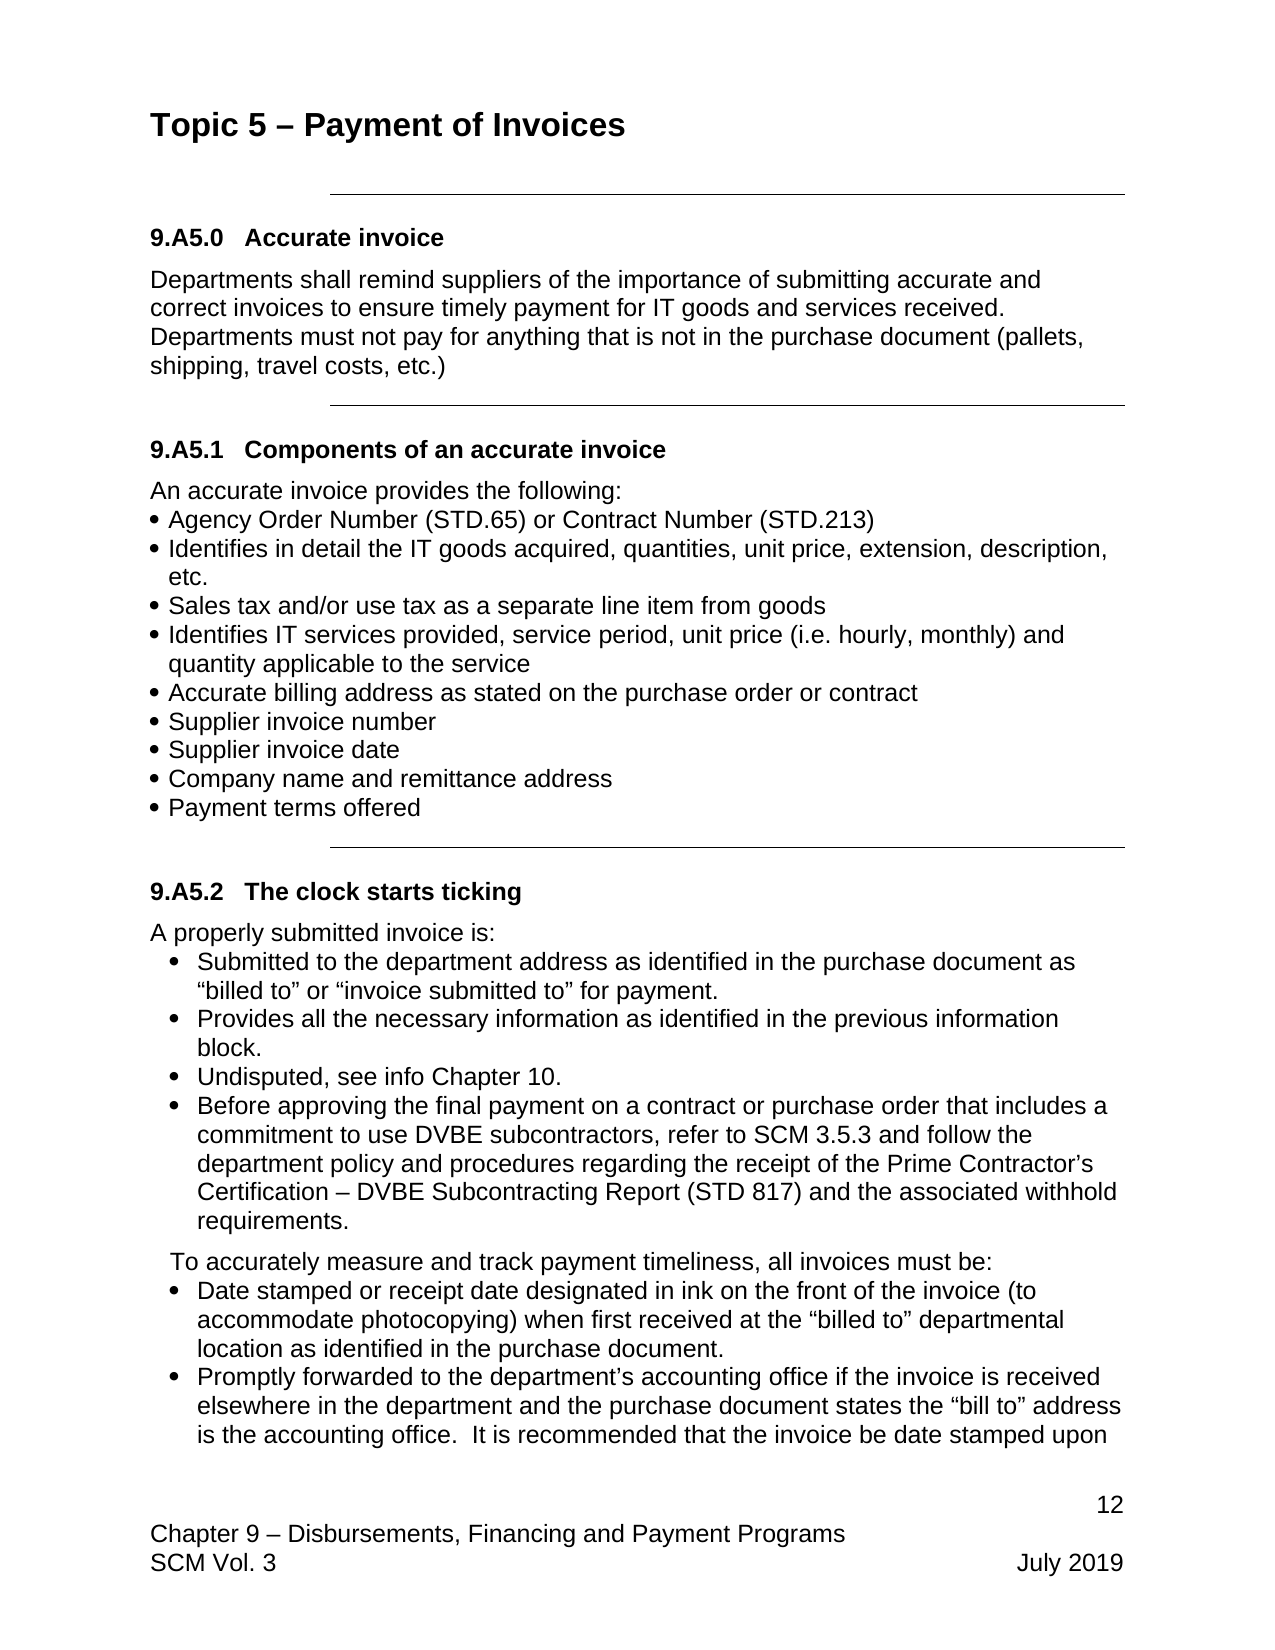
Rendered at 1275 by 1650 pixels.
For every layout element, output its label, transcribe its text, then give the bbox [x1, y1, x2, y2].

text Company name and remittance address [150, 764, 1125, 793]
list Provides all the necessary information as identified in the previous information block. [169, 1004, 1125, 1062]
text Supplier invoice date [150, 735, 1125, 764]
text Payment terms offered [150, 793, 1125, 822]
text A properly submitted invoice is: [150, 918, 1125, 947]
list Before approving the final payment on a contract or purchase order that includes a commitment to use DVBE subcontractors, refer to SCM 3.5.3 and follow the department policy and procedures regarding the receipt of the Prime Contractor’s Certification – DVBE Subcontracting Report (STD 817) and the associated withhold requirements. [169, 1091, 1125, 1235]
text Departments shall remind suppliers of the importance of submitting accurate and correct invoices to ensure timely payment for IT goods and services received. Departments must not pay for anything that is not in the purchase document (pallets, shipping, travel costs, etc.) [150, 265, 1125, 380]
list Undisputed, see info Chapter 10. [169, 1062, 1125, 1091]
text An accurate invoice provides the following: [150, 476, 1125, 505]
list Date stamped or receipt date designated in ink on the front of the invoice (to accommodate photocopying) when first received at the “billed to” departmental location as identified in the purchase document. [169, 1276, 1125, 1362]
subtitle Topic 5 – Payment of Invoices [150, 105, 1125, 143]
subtitle 9.A5.0 Accurate invoice [150, 223, 1125, 252]
text To accurately measure and track payment timeliness, all invoices must be: [169, 1247, 1125, 1276]
subtitle 9.A5.1 Components of an accurate invoice [150, 435, 1125, 463]
text Accurate billing address as stated on the purchase order or contract [150, 678, 1125, 706]
text Supplier invoice number [150, 706, 1125, 735]
text Sales tax and/or use tax as a separate line item from goods [150, 591, 1125, 620]
text Identifies IT services provided, service period, unit price (i.e. hourly, monthly) and quantity applicable to the service [150, 620, 1125, 678]
subtitle 9.A5.2 The clock starts ticking [150, 877, 1125, 906]
text Identifies in detail the IT goods acquired, quantities, unit price, extension, description, etc. [150, 533, 1125, 591]
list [169, 1362, 1125, 1449]
list Submitted to the department address as identified in the purchase document as “billed to” or “invoice submitted to” for payment. [169, 947, 1125, 1004]
text Agency Order Number (STD.65) or Contract Number (STD.213) [150, 505, 1125, 533]
